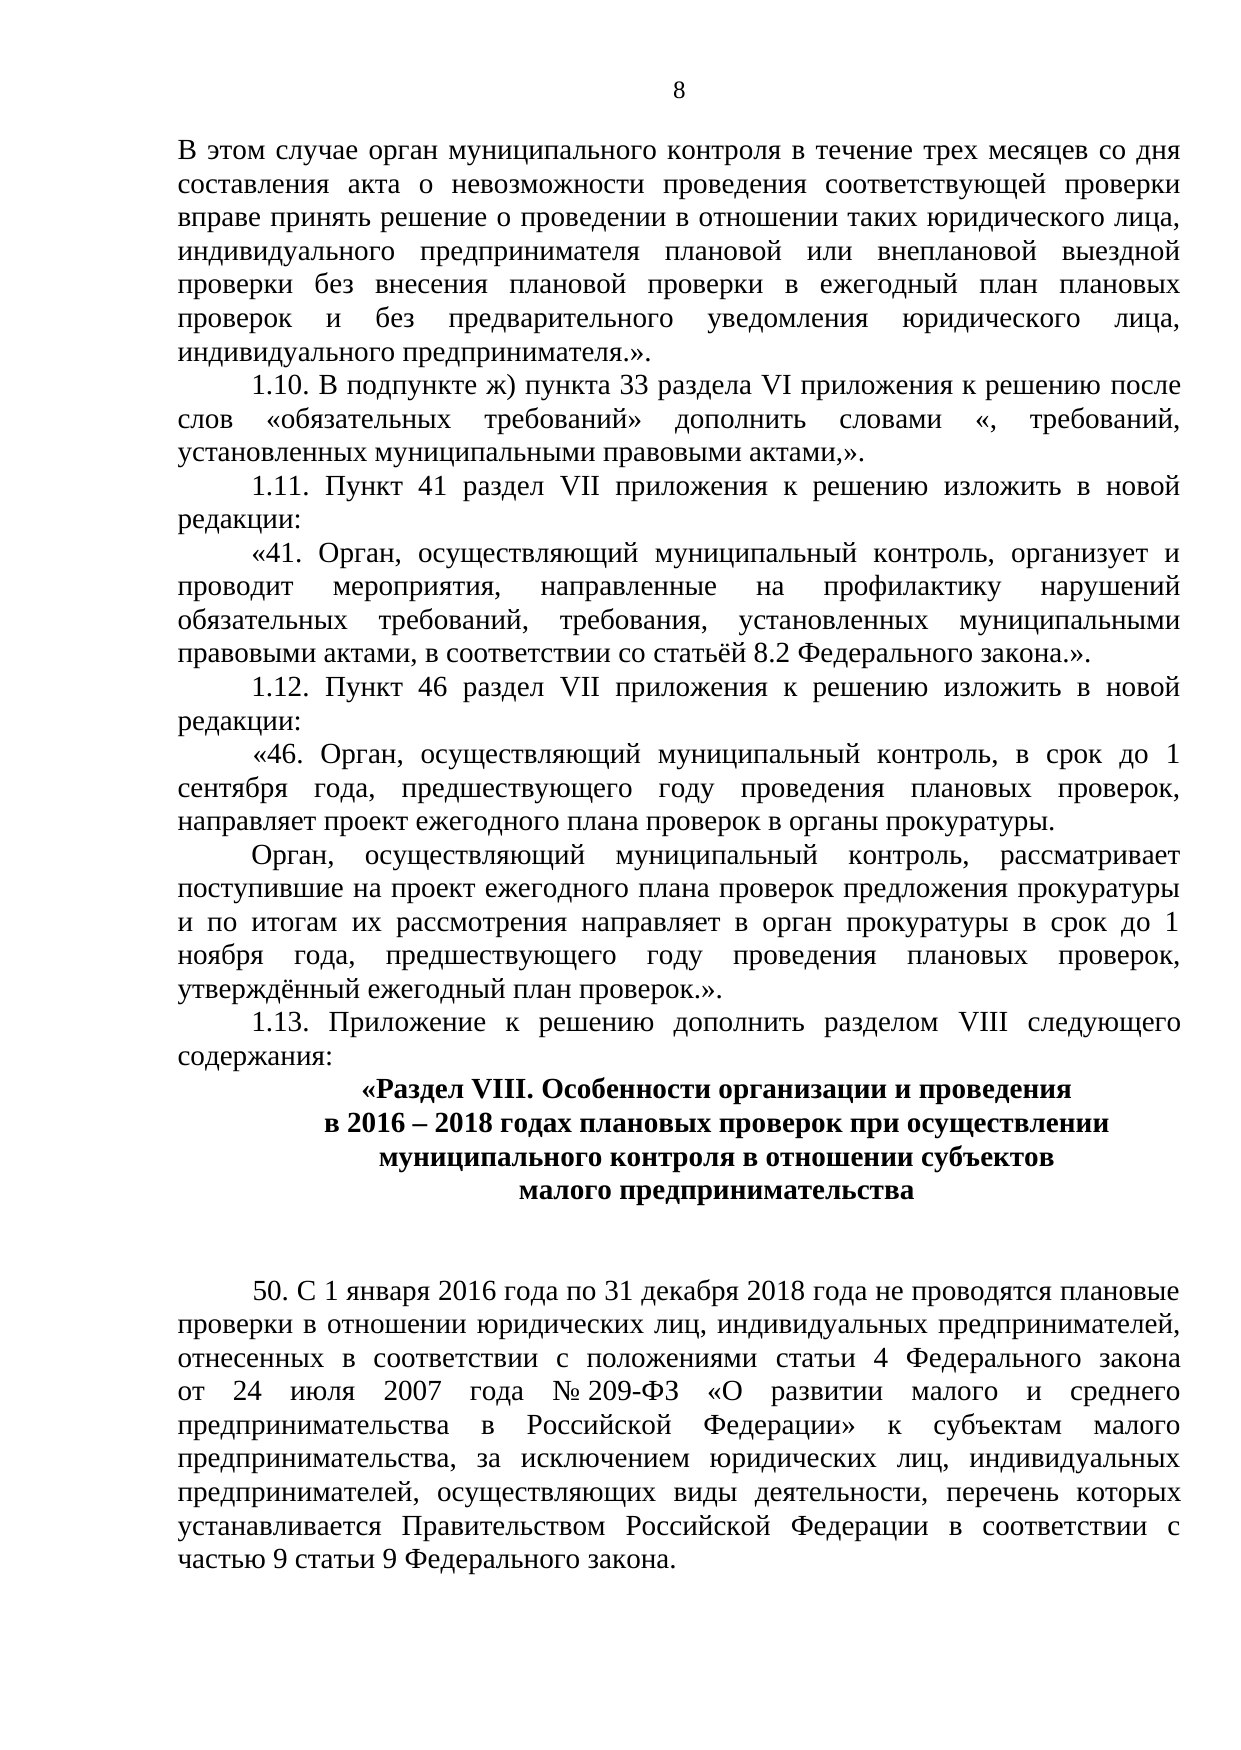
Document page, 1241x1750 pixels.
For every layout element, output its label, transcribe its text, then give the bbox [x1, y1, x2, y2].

text «46. Орган, осуществляющий муниципальный контроль, в срок до 1 сентября года, предшествующего году проведения плановых проверок, направляет проект ежегодного плана проверок в органы прокуратуры. [177, 736, 1181, 837]
title 1.10. В подпункте ж) пункта 33 раздела VI приложения к решению после слов «обязательных требований» дополнить словами «, требований, установленных муниципальными правовыми актами,». [177, 367, 1181, 468]
title 1.11. Пункт 41 раздел VII приложения к решению изложить в новой редакции: [177, 468, 1181, 535]
text 50. С 1 января 2016 года по 31 декабря 2018 года не проводятся плановые проверки в отношении юридических лиц, индивидуальных предпринимателей, отнесенных в соответствии с положениями статьи 4 Федерального закона от 24 июля 2007 года № 209-ФЗ «О развитии малого и среднего предпринимательства в Российской Федерации» к субъектам малого предпринимательства, за исключением юридических лиц, индивидуальных предпринимателей, осуществляющих виды деятельности, перечень которых устанавливается Правительством Российской Федерации в соответствии с частью 9 статьи 9 Федерального закона. [177, 1273, 1181, 1575]
text муниципального контроля в отношении субъектов [252, 1139, 1181, 1172]
text «Раздел VIII. Особенности организации и проведения [252, 1072, 1181, 1105]
text 1.13. Приложение к решению дополнить разделом VIII следующего содержания: [177, 1004, 1181, 1072]
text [177, 132, 1181, 367]
text «41. Орган, осуществляющий муниципальный контроль, организует и проводит мероприятия, направленные на профилактику нарушений обязательных требований, требования, установленных муниципальными правовыми актами, в соответствии со статьёй 8.2 Федерального закона.». [177, 535, 1181, 669]
text малого предпринимательства [252, 1172, 1181, 1206]
text в 2016 – 2018 годах плановых проверок при осуществлении [252, 1105, 1181, 1139]
text Орган, осуществляющий муниципальный контроль, рассматривает поступившие на проект ежегодного плана проверок предложения прокуратуры и по итогам их рассмотрения направляет в орган прокуратуры в срок до 1 ноября года, предшествующего году проведения плановых проверок, утверждённый ежегодный план проверок.». [177, 837, 1181, 1004]
title 1.12. Пункт 46 раздел VII приложения к решению изложить в новой редакции: [177, 669, 1181, 736]
